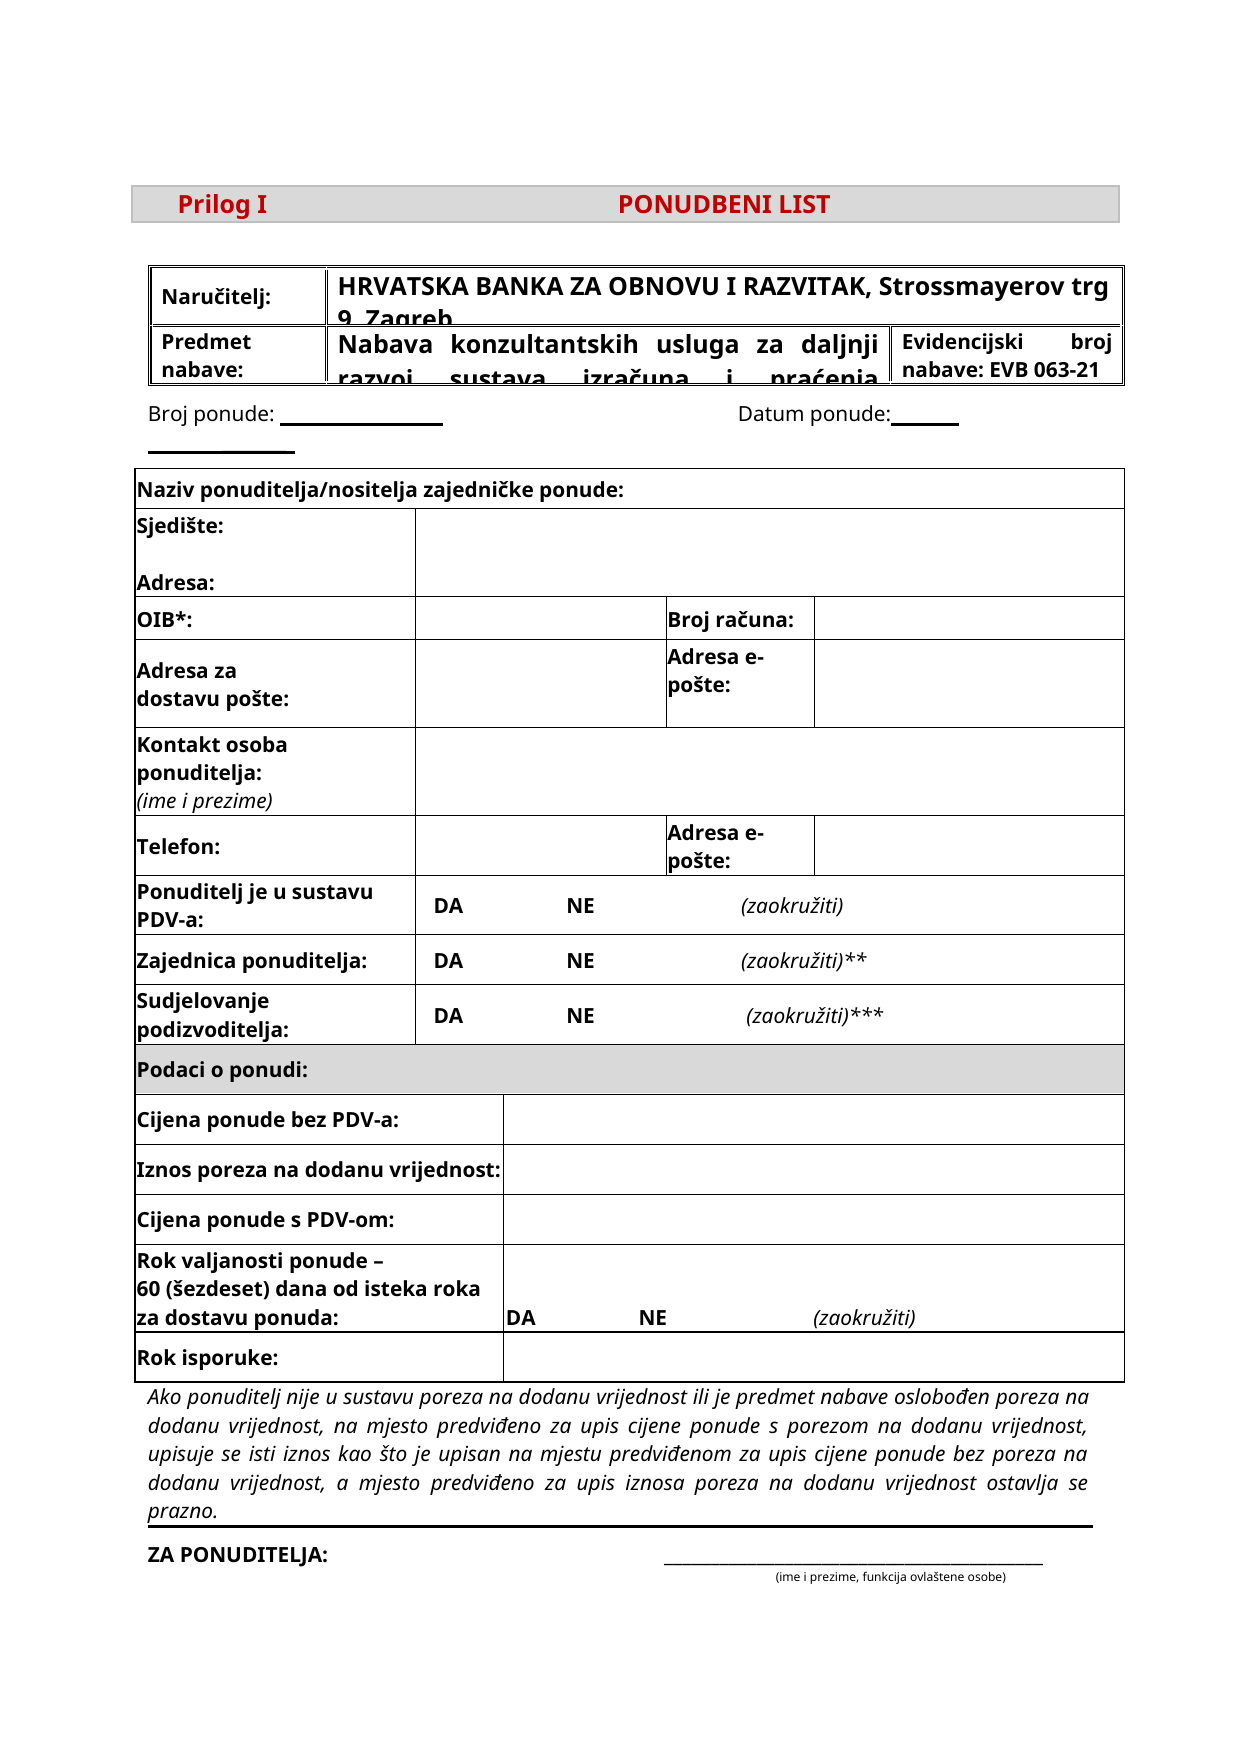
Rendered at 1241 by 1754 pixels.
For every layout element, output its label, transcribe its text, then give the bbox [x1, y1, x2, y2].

table_cell [504, 1145, 1124, 1193]
table_header Naručitelj: [152, 268, 326, 324]
table_cell Adresa e-pošte: [667, 640, 814, 727]
table_cell DA NE (zaokružiti)** [416, 935, 1124, 984]
subtitle Prilog I PONUDBENI LIST [133, 187, 1118, 221]
table_cell Adresa za dostavu pošte: [136, 640, 415, 727]
table_cell [504, 1333, 1124, 1381]
table_cell [815, 597, 1124, 639]
table_cell Nabava konzultantskih usluga za daljnji razvoj sustava izračuna i praćenja izloženosti [326, 324, 890, 383]
table_cell Sudjelovanje podizvoditelja: [136, 985, 415, 1043]
table_cell [504, 1195, 1124, 1243]
text Broj ponude: Datum ponude: _______ [148, 399, 1093, 456]
table_cell Rok valjanosti ponude – 60 (šezdeset) dana od isteka roka za dostavu ponuda: [136, 1245, 503, 1331]
table_cell [815, 640, 1124, 727]
table_cell [815, 816, 1124, 874]
table_cell Cijena ponude s PDV-om: [136, 1195, 503, 1243]
table_cell Rok isporuke: [136, 1333, 503, 1381]
table_cell Telefon: [136, 816, 415, 874]
table_cell Predmet nabave: [152, 324, 326, 383]
table_cell Iznos poreza na dodanu vrijednost: [136, 1145, 503, 1193]
table_cell Podaci o ponudi: [136, 1045, 1124, 1093]
text (ime i prezime, funkcija ovlaštene osobe) [148, 1569, 1093, 1597]
table_cell [416, 597, 666, 639]
table_cell DA NE (zaokružiti)*** [416, 985, 1124, 1043]
table_cell [416, 728, 1124, 815]
table_cell Broj računa: [667, 597, 814, 639]
table_cell Sjedište: Adresa: [136, 509, 415, 596]
table_header Naziv ponuditelja/nositelja zajedničke ponude: [136, 469, 1124, 508]
table_cell Adresa e-pošte: [667, 816, 814, 874]
table_cell OIB*: [136, 597, 415, 639]
table_header HRVATSKA BANKA ZA OBNOVU I RAZVITAK, Strossmayerov trg 9, Zagreb [326, 266, 1122, 324]
text ZA PONUDITELJA: _________________________________________ [148, 1540, 1093, 1569]
table_cell [416, 640, 666, 727]
table_cell [504, 1095, 1124, 1143]
table_cell Evidencijski broj nabave: EVB 063-21 EVB 092-19 [890, 324, 1122, 383]
text Ako ponuditelj nije u sustavu poreza na dodanu vrijednost ili je predmet nabave oslobođen poreza na dodanu vrijednost, na mjesto predviđeno za upis cijene ponude s porezom na dodanu vrijednost, upisuje se isti iznos kao što je upisan na mjestu predviđenom za upis cijene ponude bez poreza na dodanu vrijednost, a mjesto predviđeno za upis iznosa poreza na dodanu vrijednost ostavlja se prazno. [148, 1383, 1093, 1525]
table_cell Ponuditelj je u sustavu PDV-a: [136, 876, 415, 934]
table_cell [416, 816, 666, 874]
table_cell [416, 509, 1124, 596]
table_cell Zajednica ponuditelja: [136, 935, 415, 984]
table_cell Cijena ponude bez PDV-a: [136, 1095, 503, 1143]
table_cell Kontakt osoba ponuditelja: (ime i prezime) [136, 728, 415, 815]
table_cell DA NE (zaokružiti) [504, 1245, 1124, 1331]
table_cell DA NE (zaokružiti) [416, 876, 1124, 934]
